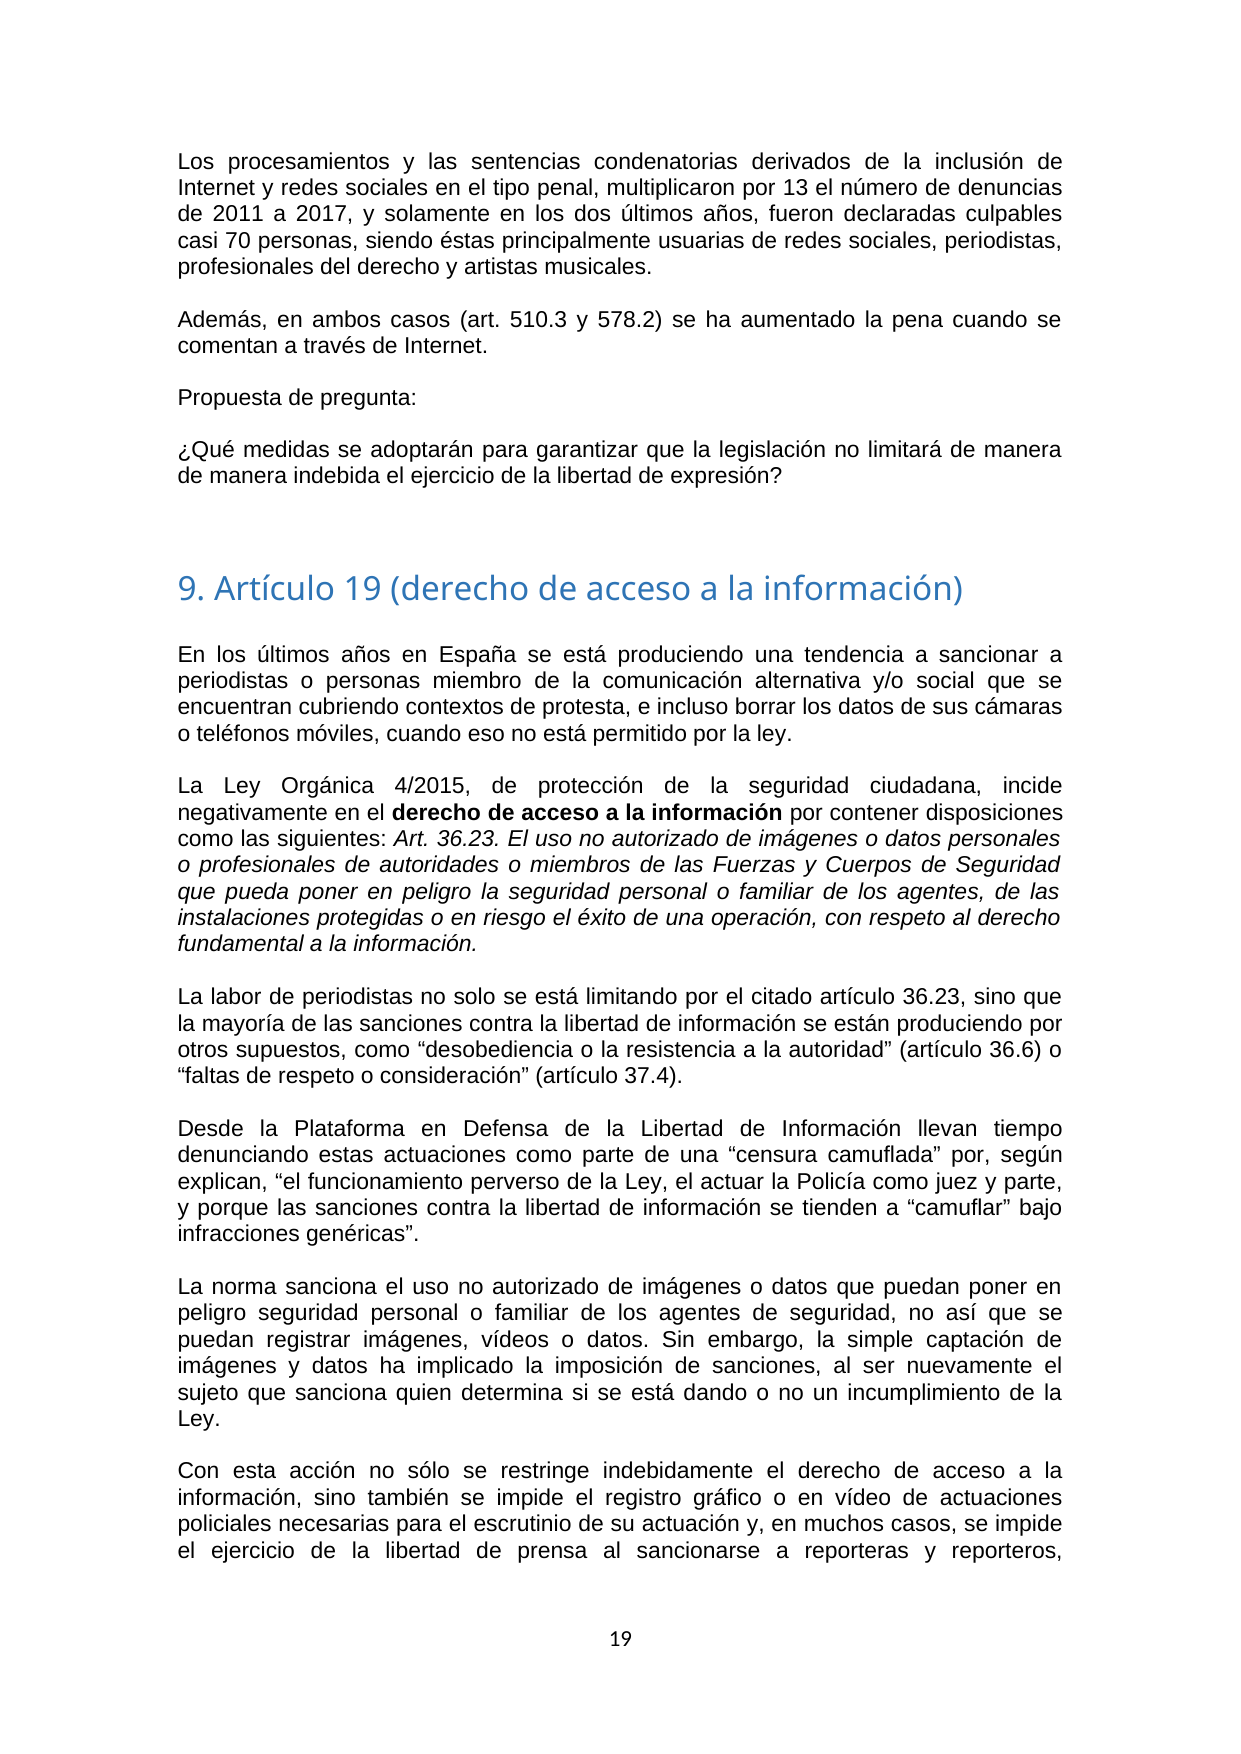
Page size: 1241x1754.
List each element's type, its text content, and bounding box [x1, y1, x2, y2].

text Además, en ambos casos (art. 510.3 y 578.2) se ha aumentado la pena cuando se comentan a través de Internet. [177, 306, 1063, 358]
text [177, 1457, 1063, 1563]
text En los últimos años en España se está produciendo una tendencia a sancionar a periodistas o personas miembro de la comunicación alternativa y/o social que se encuentran cubriendo contextos de protesta, e incluso borrar los datos de sus cámaras o teléfonos móviles, cuando eso no está permitido por la ley. [177, 641, 1063, 746]
text Los procesamientos y las sentencias condenatorias derivados de la inclusión de Internet y redes sociales en el tipo penal, multiplicaron por 13 el número de denuncias de 2011 a 2017, y solamente en los dos últimos años, fueron declaradas culpables casi 70 personas, siendo éstas principalmente usuarias de redes sociales, periodistas, profesionales del derecho y artistas musicales. [177, 148, 1063, 279]
text Propuesta de pregunta: [177, 383, 1063, 410]
text Desde la Plataforma en Defensa de la Libertad de Información llevan tiempo denunciando estas actuaciones como parte de una “censura camuflada” por, según explican, “el funcionamiento perverso de la Ley, el actuar la Policía como juez y parte, y porque las sanciones contra la libertad de información se tienden a “camuflar” bajo infracciones genéricas”. [177, 1115, 1063, 1247]
text ¿Qué medidas se adoptarán para garantizar que la legislación no limitará de manera de manera indebida el ejercicio de la libertad de expresión? [177, 436, 1063, 489]
text La norma sanciona el uso no autorizado de imágenes o datos que puedan poner en peligro seguridad personal o familiar de los agentes de seguridad, no así que se puedan registrar imágenes, vídeos o datos. Sin embargo, la simple captación de imágenes y datos ha implicado la imposición de sanciones, al ser nuevamente el sujeto que sanciona quien determina si se está dando o no un incumplimiento de la Ley. [177, 1273, 1063, 1431]
text La labor de periodistas no solo se está limitando por el citado artículo 36.23, sino que la mayoría de las sanciones contra la libertad de información se están produciendo por otros supuestos, como “desobediencia o la resistencia a la autoridad” (artículo 36.6) o “faltas de respeto o consideración” (artículo 37.4). [177, 983, 1063, 1088]
text La Ley Orgánica 4/2015, de protección de la seguridad ciudadana, incide negativamente en el derecho de acceso a la información por contener disposiciones como las siguientes: Art. 36.23. El uso no autorizado de imágenes o datos personales o profesionales de autoridades o miembros de las Fuerzas y Cuerpos de Seguridad que pueda poner en peligro la seguridad personal o familiar de los agentes, de las instalaciones protegidas o en riesgo el éxito de una operación, con respeto al derecho fundamental a la información. [177, 772, 1063, 957]
subtitle 9. Artículo 19 (derecho de acceso a la información) [177, 565, 1063, 611]
